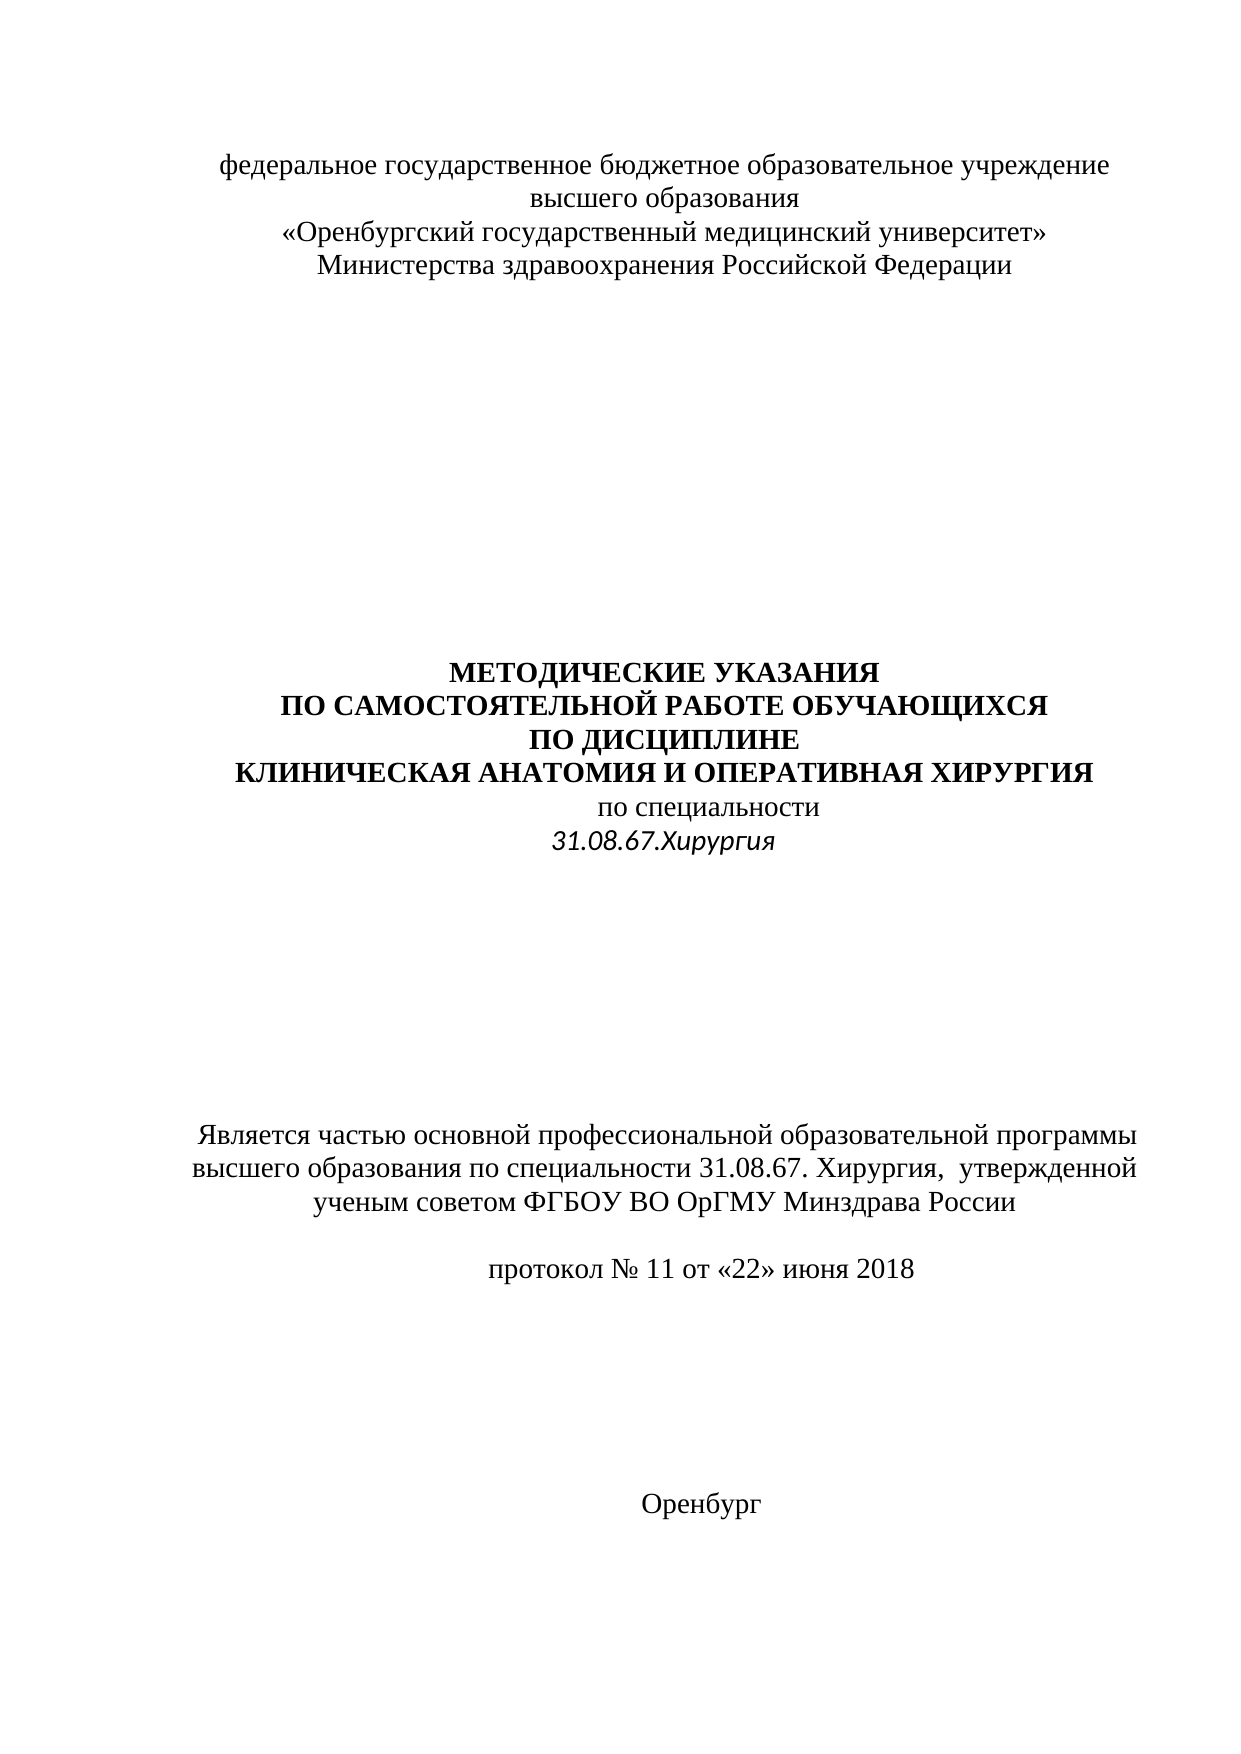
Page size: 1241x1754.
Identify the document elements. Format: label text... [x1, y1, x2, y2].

text Оренбург [177, 1486, 1152, 1519]
text МЕТОДИЧЕСКИЕ УКАЗАНИЯ [177, 655, 1152, 688]
text федеральное государственное бюджетное образовательное учреждение [177, 147, 1152, 180]
text Является частью основной профессиональной образовательной программы высшего образования по специальности 31.08.67. Хирургия, утвержденной ученым советом ФГБОУ ВО ОрГМУ Минздрава России [177, 1117, 1152, 1217]
text 31.08.67.Хирургия [177, 822, 1152, 858]
text «Оренбургский государственный медицинский университет» [177, 214, 1152, 247]
text КЛИНИЧЕСКАЯ АНАТОМИЯ И ОПЕРАТИВНАЯ ХИРУРГИЯ [177, 755, 1152, 789]
text ПО ДИСЦИПЛИНЕ [177, 722, 1152, 755]
text протокол № 11 от «22» июня 2018 [177, 1251, 1152, 1284]
text высшего образования [177, 180, 1152, 214]
text по специальности [177, 789, 1152, 822]
text Министерства здравоохранения Российской Федерации [177, 247, 1152, 281]
text ПО САМОСТОЯТЕЛЬНОЙ РАБОТЕ ОБУЧАЮЩИХСЯ [177, 688, 1152, 722]
